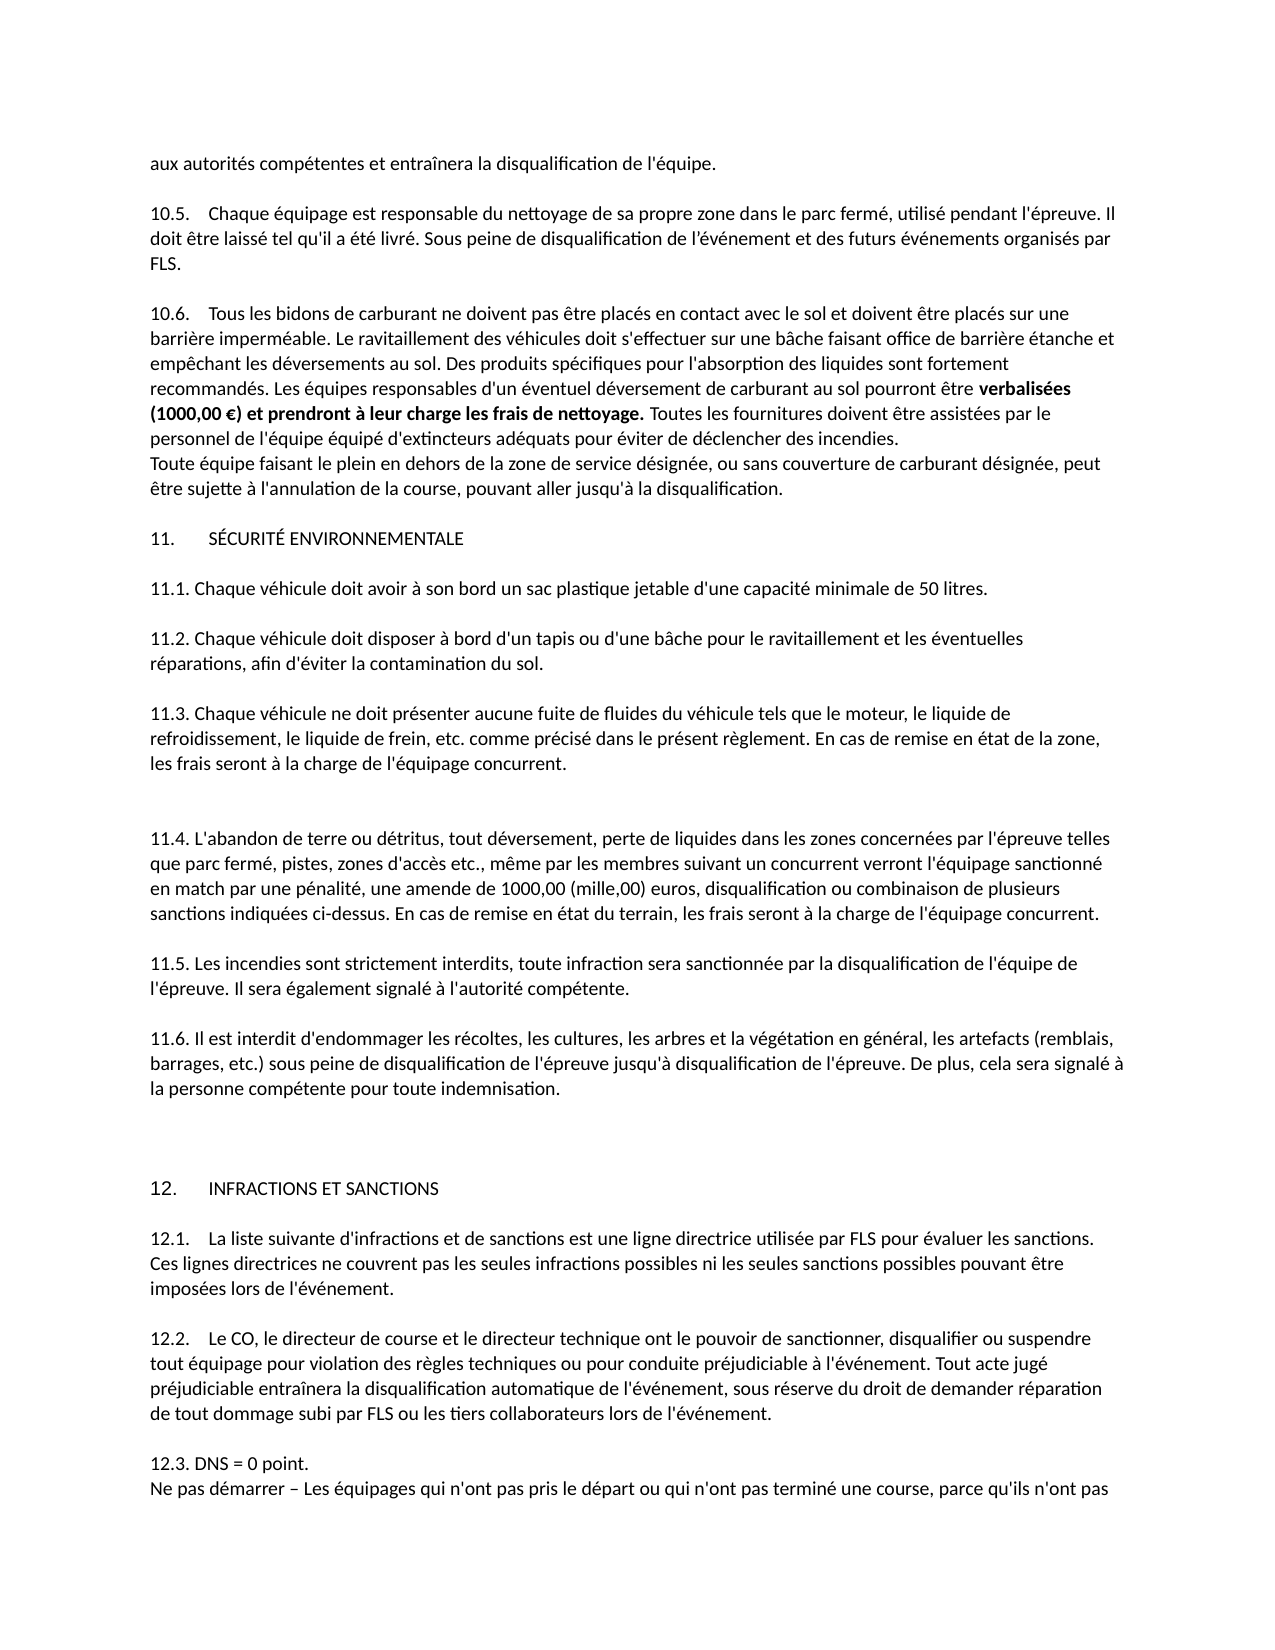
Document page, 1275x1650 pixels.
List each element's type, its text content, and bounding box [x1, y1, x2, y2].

text 12.3. DNS = 0 point. [150, 1450, 1125, 1475]
text 11.4. L'abandon de terre ou détritus, tout déversement, perte de liquides dans les zones concernées par l'épreuve telles que parc fermé, pistes, zones d'accès etc., même par les membres suivant un concurrent verront l'équipage sanctionné en match par une pénalité, une amende de 1000,00 (mille,00) euros, disqualification ou combinaison de plusieurs sanctions indiquées ci-dessus. En cas de remise en état du terrain, les frais seront à la charge de l'équipage concurrent. [150, 825, 1125, 925]
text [150, 150, 1125, 175]
text 11. SÉCURITÉ ENVIRONNEMENTALE [150, 525, 1125, 550]
text 10.6. Tous les bidons de carburant ne doivent pas être placés en contact avec le sol et doivent être placés sur une barrière imperméable. Le ravitaillement des véhicules doit s'effectuer sur une bâche faisant office de barrière étanche et empêchant les déversements au sol. Des produits spécifiques pour l'absorption des liquides sont fortement recommandés. Les équipes responsables d'un éventuel déversement de carburant au sol pourront être verbalisées (1000,00 €) et prendront à leur charge les frais de nettoyage. Toutes les fournitures doivent être assistées par le personnel de l'équipe équipé d'extincteurs adéquats pour éviter de déclencher des incendies. [150, 300, 1125, 450]
text 11.1. Chaque véhicule doit avoir à son bord un sac plastique jetable d'une capacité minimale de 50 litres. [150, 575, 1125, 600]
text 10.5. Chaque équipage est responsable du nettoyage de sa propre zone dans le parc fermé, utilisé pendant l'épreuve. Il doit être laissé tel qu'il a été livré. Sous peine de disqualification de l’événement et des futurs événements organisés par FLS. [150, 200, 1125, 275]
text 12.1. La liste suivante d'infractions et de sanctions est une ligne directrice utilisée par FLS pour évaluer les sanctions. Ces lignes directrices ne couvrent pas les seules infractions possibles ni les seules sanctions possibles pouvant être imposées lors de l'événement. [150, 1225, 1125, 1300]
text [150, 1475, 1125, 1500]
text 12. INFRACTIONS ET SANCTIONS [150, 1175, 1125, 1200]
text 12.2. Le CO, le directeur de course et le directeur technique ont le pouvoir de sanctionner, disqualifier ou suspendre tout équipage pour violation des règles techniques ou pour conduite préjudiciable à l'événement. Tout acte jugé préjudiciable entraînera la disqualification automatique de l'événement, sous réserve du droit de demander réparation de tout dommage subi par FLS ou les tiers collaborateurs lors de l'événement. [150, 1325, 1125, 1425]
text 11.5. Les incendies sont strictement interdits, toute infraction sera sanctionnée par la disqualification de l'équipe de l'épreuve. Il sera également signalé à l'autorité compétente. [150, 950, 1125, 1000]
text Toute équipe faisant le plein en dehors de la zone de service désignée, ou sans couverture de carburant désignée, peut être sujette à l'annulation de la course, pouvant aller jusqu'à la disqualification. [150, 450, 1125, 500]
text 11.3. Chaque véhicule ne doit présenter aucune fuite de fluides du véhicule tels que le moteur, le liquide de refroidissement, le liquide de frein, etc. comme précisé dans le présent règlement. En cas de remise en état de la zone, les frais seront à la charge de l'équipage concurrent. [150, 700, 1125, 775]
text 11.2. Chaque véhicule doit disposer à bord d'un tapis ou d'une bâche pour le ravitaillement et les éventuelles réparations, afin d'éviter la contamination du sol. [150, 625, 1125, 675]
text 11.6. Il est interdit d'endommager les récoltes, les cultures, les arbres et la végétation en général, les artefacts (remblais, barrages, etc.) sous peine de disqualification de l'épreuve jusqu'à disqualification de l'épreuve. De plus, cela sera signalé à la personne compétente pour toute indemnisation. [150, 1025, 1125, 1100]
